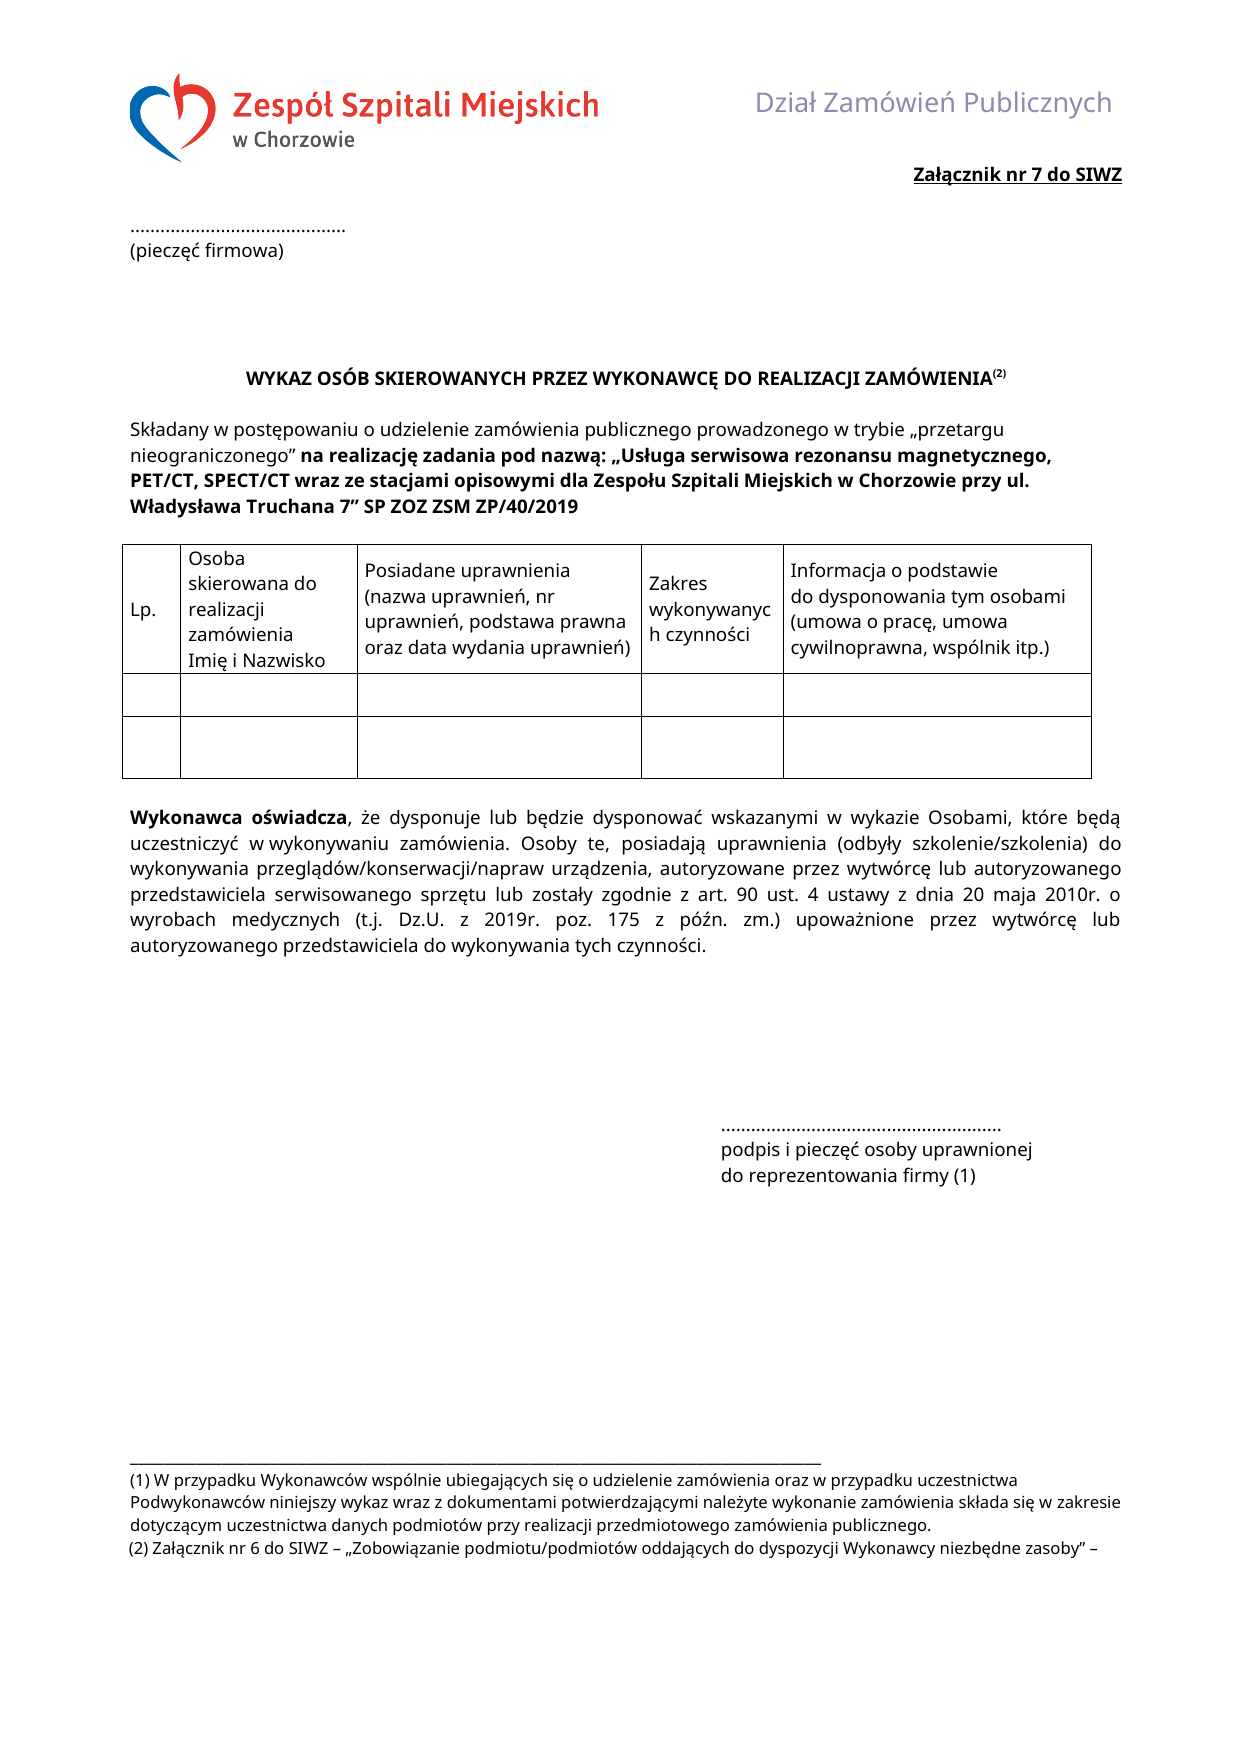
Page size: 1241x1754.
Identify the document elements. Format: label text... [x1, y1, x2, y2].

table_cell [784, 674, 1091, 716]
table_cell [642, 717, 783, 778]
table_cell [358, 674, 641, 716]
table_header Lp. [123, 545, 180, 673]
text ___________________________________________________________________________________ [130, 1443, 1122, 1468]
table_cell [358, 717, 641, 778]
table_cell [181, 717, 357, 778]
text Załącznik nr 7 do SIWZ [130, 161, 1122, 187]
picture [129, 73, 598, 162]
text (pieczęć firmowa) [130, 238, 1122, 263]
table_header Osoba skierowana do realizacji zamówienia Imię i Nazwisko [181, 545, 357, 673]
table_cell [181, 674, 357, 716]
text WYKAZ OSÓB SKIEROWANYCH PRZEZ WYKONAWCĘ DO REALIZACJI ZAMÓWIENIA(2) [130, 365, 1122, 391]
text ........................................... [130, 212, 1122, 238]
table_cell [123, 717, 180, 778]
table_cell [784, 717, 1091, 778]
text podpis i pieczęć osoby uprawnionej [721, 1136, 1122, 1162]
text Wykonawca oświadcza, że dysponuje lub będzie dysponować wskazanymi w wykazie Osobami, które będą uczestniczyć w wykonywaniu zamówienia. Osoby te, posiadają uprawnienia (odbyły szkolenie/szkolenia) do wykonywania przeglądów/konserwacji/napraw urządzenia, autoryzowane przez wytwórcę lub autoryzowanego przedstawiciela serwisowanego sprzętu lub zostały zgodnie z art. 90 ust. 4 ustawy z dnia 20 maja 2010r. o wyrobach medycznych (t.j. Dz.U. z 2019r. poz. 175 z późn. zm.) upoważnione przez wytwórcę lub autoryzowanego przedstawiciela do wykonywania tych czynności. [130, 805, 1122, 958]
table_cell [123, 674, 180, 716]
text Składany w postępowaniu o udzielenie zamówienia publicznego prowadzonego w trybie „przetargu nieograniczonego” na realizację zadania pod nazwą: „Usługa serwisowa rezonansu magnetycznego, PET/CT, SPECT/CT wraz ze stacjami opisowymi dla Zespołu Szpitali Miejskich w Chorzowie przy ul. Władysława Truchana 7” SP ZOZ ZSM ZP/40/2019 [130, 391, 1122, 518]
text ........................................................ [721, 1111, 1122, 1136]
text (1) W przypadku Wykonawców wspólnie ubiegających się o udzielenie zamówienia oraz w przypadku uczestnictwa Podwykonawców niniejszy wykaz wraz z dokumentami potwierdzającymi należyte wykonanie zamówienia składa się w zakresie dotyczącym uczestnictwa danych podmiotów przy realizacji przedmiotowego zamówienia publicznego. [130, 1468, 1122, 1536]
table_header Informacja o podstawie do dysponowania tym osobami (umowa o pracę, umowa cywilnoprawna, wspólnik itp.) [784, 545, 1091, 673]
table_cell [642, 674, 783, 716]
table_header Zakres wykonywanych czynności [642, 545, 783, 673]
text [128, 1536, 1122, 1559]
table_header Posiadane uprawnienia (nazwa uprawnień, nr uprawnień, podstawa prawna oraz data wydania uprawnień) [358, 545, 641, 673]
text do reprezentowania firmy (1) [721, 1162, 1122, 1187]
